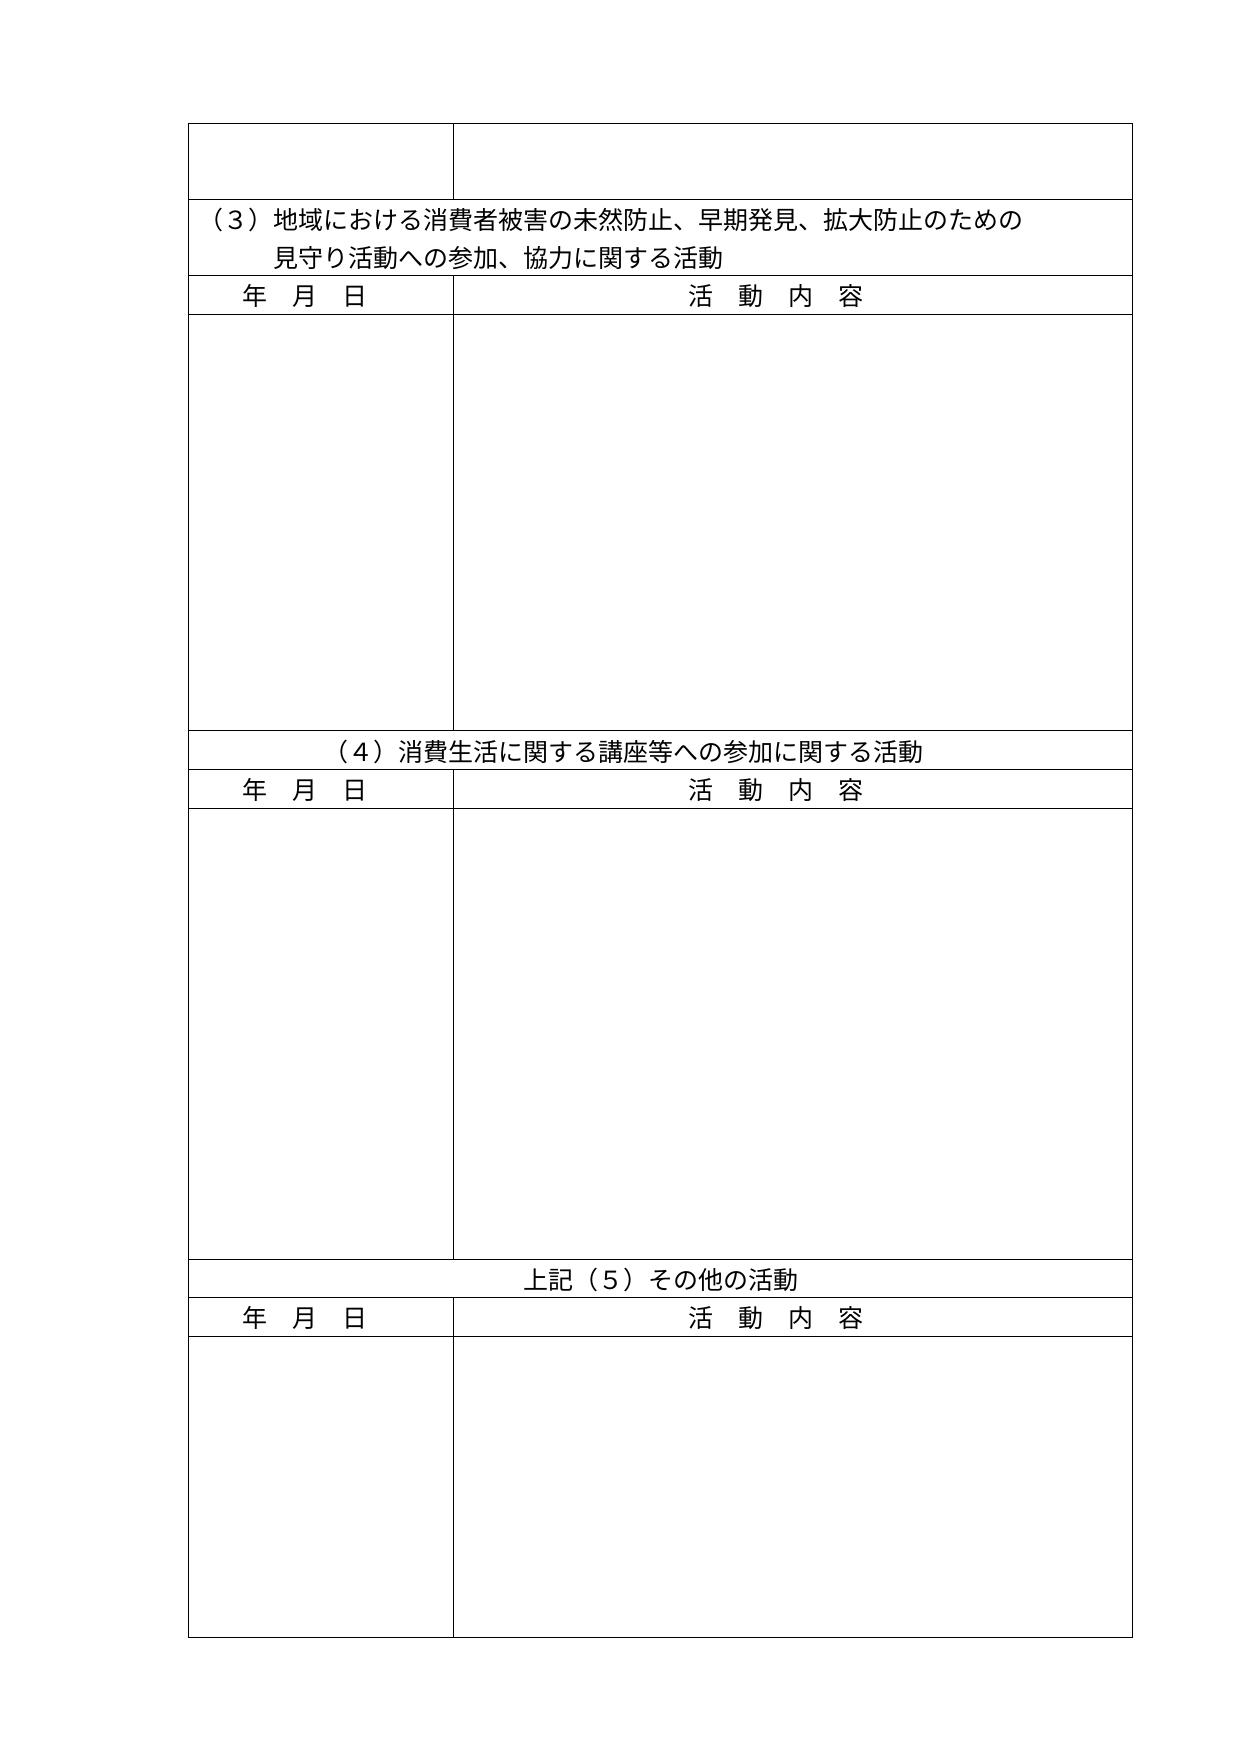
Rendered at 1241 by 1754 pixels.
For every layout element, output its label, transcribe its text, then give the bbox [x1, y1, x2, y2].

table_cell 活 動 内 容 [454, 276, 1132, 313]
table_cell （３）地域における消費者被害の未然防止、早期発見、拡大防止のための 見守り活動への参加、協力に関する活動 [189, 200, 1132, 275]
table_cell 上記（５）その他の活動 [189, 1260, 1132, 1297]
table_cell [454, 1337, 1132, 1637]
table_cell [189, 315, 453, 730]
table_cell 活 動 内 容 [454, 1298, 1132, 1336]
table_cell （４）消費生活に関する講座等への参加に関する活動 [189, 731, 1132, 769]
table_cell [189, 809, 453, 1258]
table_cell 年 月 日 [189, 276, 453, 313]
table_cell [189, 124, 453, 199]
table_cell 活 動 内 容 [454, 770, 1132, 807]
table_cell [189, 1337, 453, 1637]
table_cell [454, 315, 1132, 730]
table_cell 年 月 日 [189, 1298, 453, 1336]
table_cell 年 月 日 [189, 770, 453, 807]
table_cell [454, 809, 1132, 1258]
table_cell [454, 124, 1132, 199]
